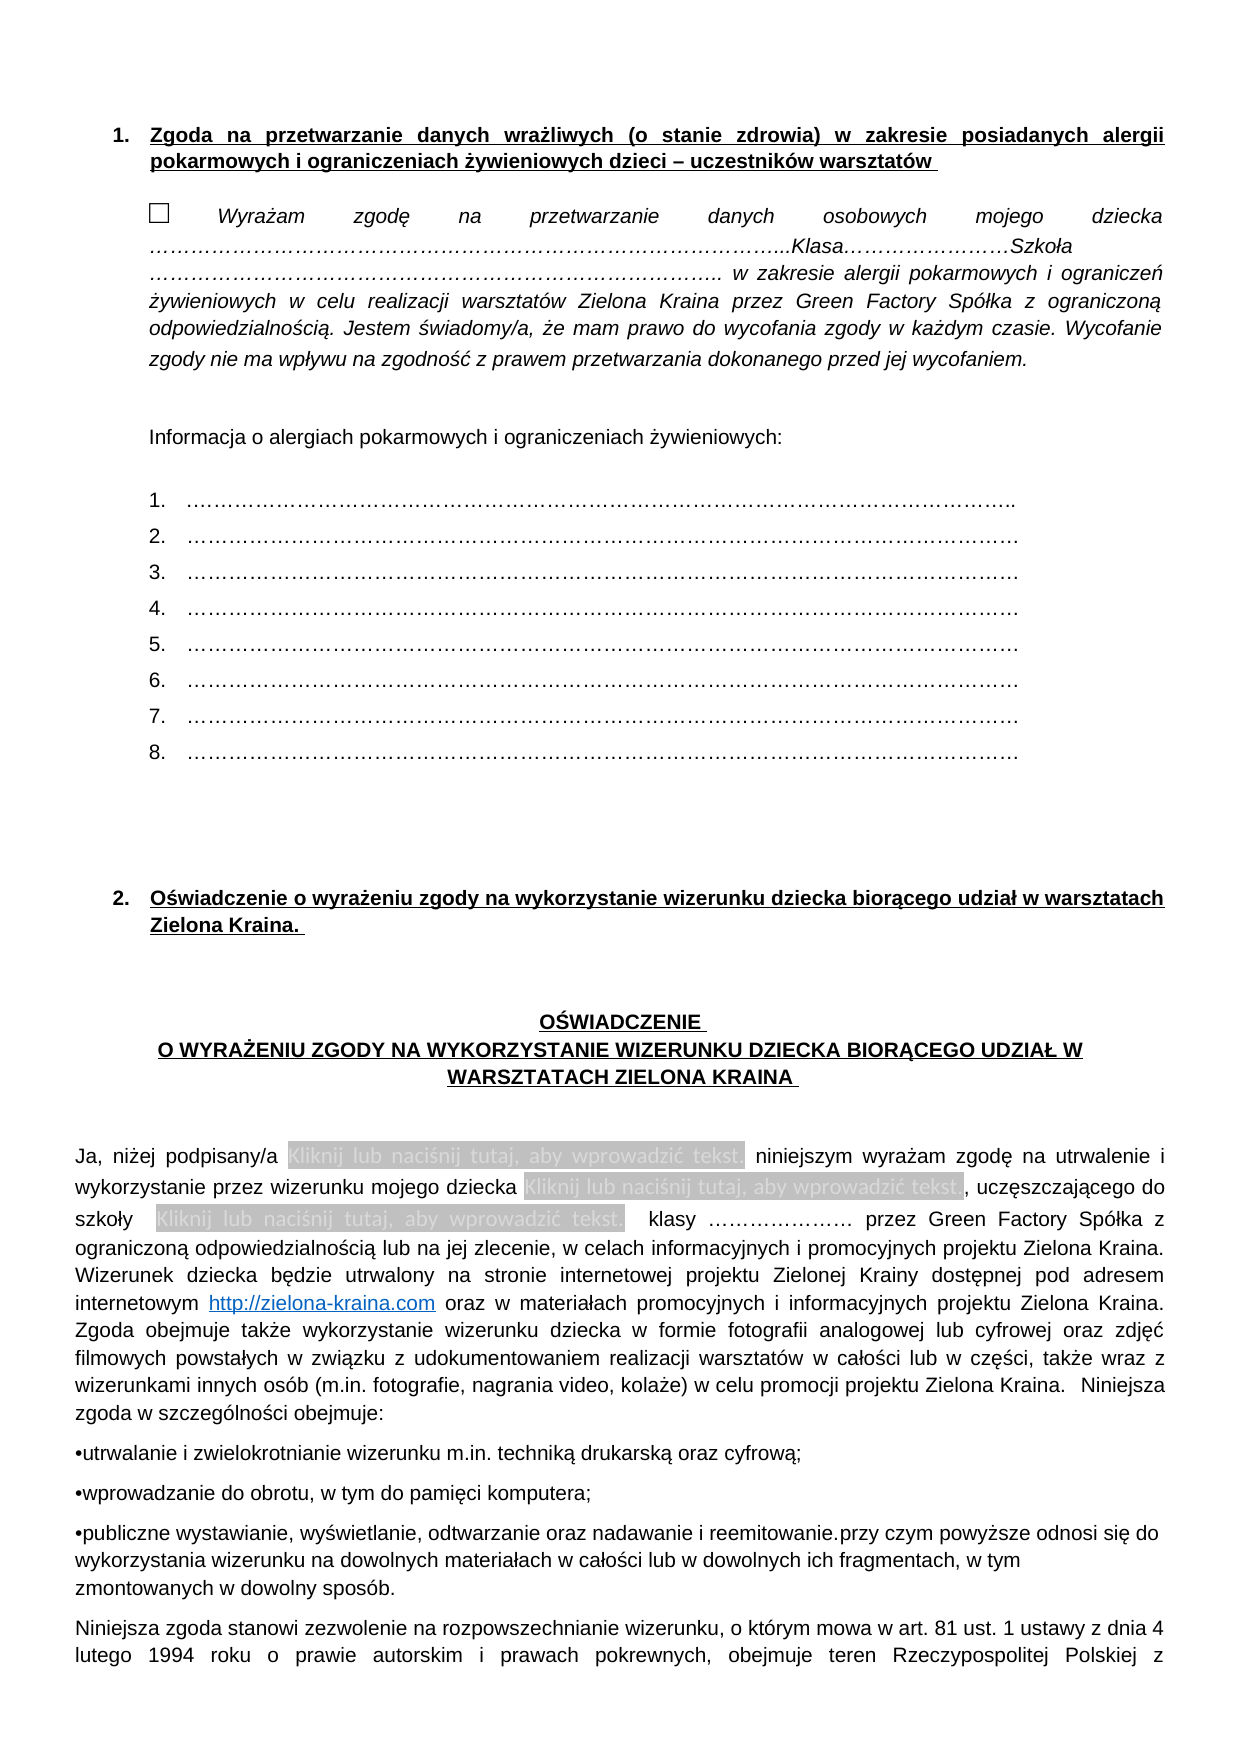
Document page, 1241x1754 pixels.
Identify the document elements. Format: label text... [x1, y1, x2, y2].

list ………………………………………………………………………………………………………… [149, 524, 1165, 548]
list ………………………………………………………………………………………………………… [149, 668, 1165, 692]
list ………………………………………………………………………………………………………… [149, 632, 1165, 656]
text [75, 1615, 1165, 1667]
text OŚWIADCZENIE [75, 1010, 1165, 1034]
text O WYRAŻENIU ZGODY NA WYKORZYSTANIE WIZERUNKU DZIECKA BIORĄCEGO UDZIAŁ W WARSZTATACH ZIELONA KRAINA [75, 1037, 1165, 1089]
list ………………………………………………………………………………………………………… [149, 560, 1165, 584]
text •wprowadzanie do obrotu, w tym do pamięci komputera; [75, 1480, 1165, 1504]
text •publiczne wystawianie, wyświetlanie, odtwarzanie oraz nadawanie i reemitowanie.przy czym powyższe odnosi się do wykorzystania wizerunku na dowolnych materiałach w całości lub w dowolnych ich fragmentach, w tym zmontowanych w dowolny sposób. [75, 1520, 1165, 1599]
list ………………………………………………………………………………………………………… [149, 740, 1165, 764]
text Ja, niżej podpisany/a niniejszym wyrażam zgodę na utrwalenie i wykorzystanie przez wizerunku mojego dziecka , uczęszczającego do szkoły klasy ………………… przez Green Factory Spółka z ograniczoną odpowiedzialnością lub na jej zlecenie, w celach informacyjnych i promocyjnych projektu Zielona Kraina. Wizerunek dziecka będzie utrwalony na stronie internetowej projektu Zielonej Krainy dostępnej pod adresem internetowym http://zielona-kraina.com oraz w materiałach promocyjnych i informacyjnych projektu Zielona Kraina. Zgoda obejmuje także wykorzystanie wizerunku dziecka w formie fotografii analogowej lub cyfrowej oraz zdjęć filmowych powstałych w związku z udokumentowaniem realizacji warsztatów w całości lub w części, także wraz z wizerunkami innych osób (m.in. fotografie, nagrania video, kolaże) w celu promocji projektu Zielona Kraina. Niniejsza zgoda w szczególności obejmuje: [75, 1141, 1165, 1424]
list ………………………………………………………………………………………………………… [149, 704, 1165, 728]
list ………………………………………………………………………………………………………… [149, 596, 1165, 620]
text •utrwalanie i zwielokrotnianie wizerunku m.in. techniką drukarską oraz cyfrową; [75, 1440, 1165, 1464]
list Oświadczenie o wyrażeniu zgody na wykorzystanie wizerunku dziecka biorącego udział w warsztatach Zielona Kraina. [112, 886, 1165, 937]
list .……………………………………………………………………………………………………….. [149, 488, 1165, 512]
list Informacja o alergiach pokarmowych i ograniczeniach żywieniowych: [75, 425, 1165, 449]
list Zgoda na przetwarzanie danych wrażliwych (o stanie zdrowia) w zakresie posiadanych alergii pokarmowych i ograniczeniach żywieniowych dzieci – uczestników warsztatów [112, 123, 1165, 173]
text □ Wyrażam zgodę na przetwarzanie danych osobowych mojego dziecka ………………………………………………………………………………...Klasa……………………Szkoła ……………………………………………………………………….. w zakresie alergii pokarmowych i ograniczeń żywieniowych w celu realizacji warsztatów Zielona Kraina przez Green Factory Spółka z ograniczoną odpowiedzialnością. Jestem świadomy/a, że mam prawo do wycofania zgody w każdym czasie. Wycofanie zgody nie ma wpływu na zgodność z prawem przetwarzania dokonanego przed jej wycofaniem. [149, 192, 1165, 372]
